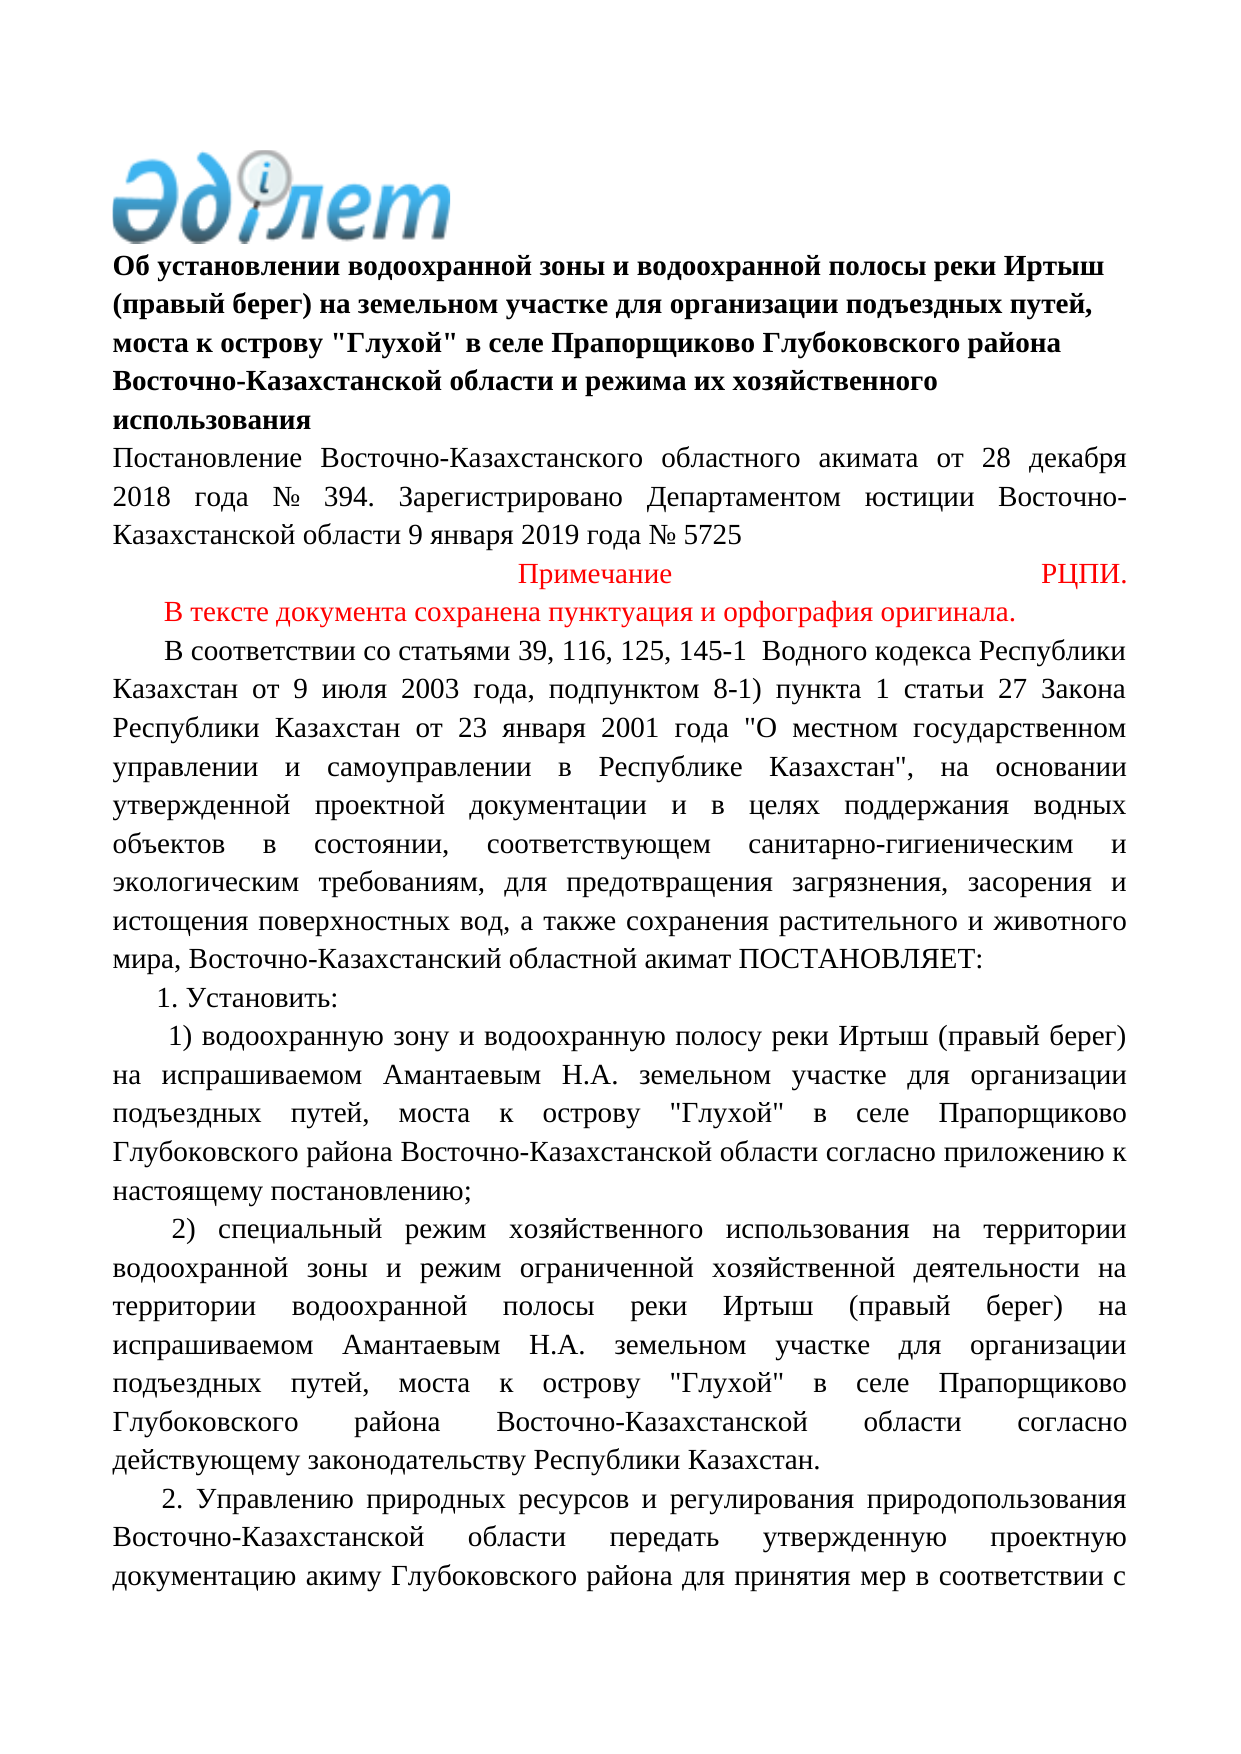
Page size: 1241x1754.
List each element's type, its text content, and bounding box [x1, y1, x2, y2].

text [112, 1481, 1128, 1592]
text В соответствии со статьями 39, 116, 125, 145-1 Водного кодекса Республики Казахстан от 9 июля 2003 года, подпунктом 8-1) пункта 1 статьи 27 Закона Республики Казахстан от 23 января 2001 года "О местном государственном управлении и самоуправлении в Республике Казахстан", на основании утвержденной проектной документации и в целях поддержания водных объектов в состоянии, соответствующем санитарно-гигиеническим и экологическим требованиям, для предотвращения загрязнения, засорения и истощения поверхностных вод, а также сохранения растительного и животного мира, Восточно-Казахстанский областной акимат ПОСТАНОВЛЯЕТ: [112, 633, 1128, 975]
text 2) специальный режим хозяйственного использования на территории водоохранной зоны и режим ограниченной хозяйственной деятельности на территории водоохранной полосы реки Иртыш (правый берег) на испрашиваемом Амантаевым Н.А. земельном участке для организации подъездных путей, моста к острову "Глухой" в селе Прапорщиково Глубоковского района Восточно-Казахстанской области согласно действующему законодательству Республики Казахстан. [112, 1211, 1128, 1476]
text Об установлении водоохранной зоны и водоохранной полосы реки Иртыш (правый берег) на земельном участке для организации подъездных путей, моста к острову "Глухой" в селе Прапорщиково Глубоковского района Восточно-Казахстанской области и режима их хозяйственного использования [112, 248, 1128, 435]
text 1. Установить: [112, 980, 1128, 1013]
text Примечание РЦПИ. В тексте документа сохранена пунктуация и орфография оригинала. [112, 556, 1128, 628]
text 1) водоохранную зону и водоохранную полосу реки Иртыш (правый берег) на испрашиваемом Амантаевым Н.А. земельном участке для организации подъездных путей, моста к острову "Глухой" в селе Прапорщиково Глубоковского района Восточно-Казахстанской области согласно приложению к настоящему постановлению; [112, 1018, 1128, 1206]
picture [112, 150, 451, 244]
text Постановление Восточно-Казахстанского областного акимата от 28 декабря 2018 года № 394. Зарегистрировано Департаментом юстиции Восточно-Казахстанской области 9 января 2019 года № 5725 [112, 440, 1128, 551]
